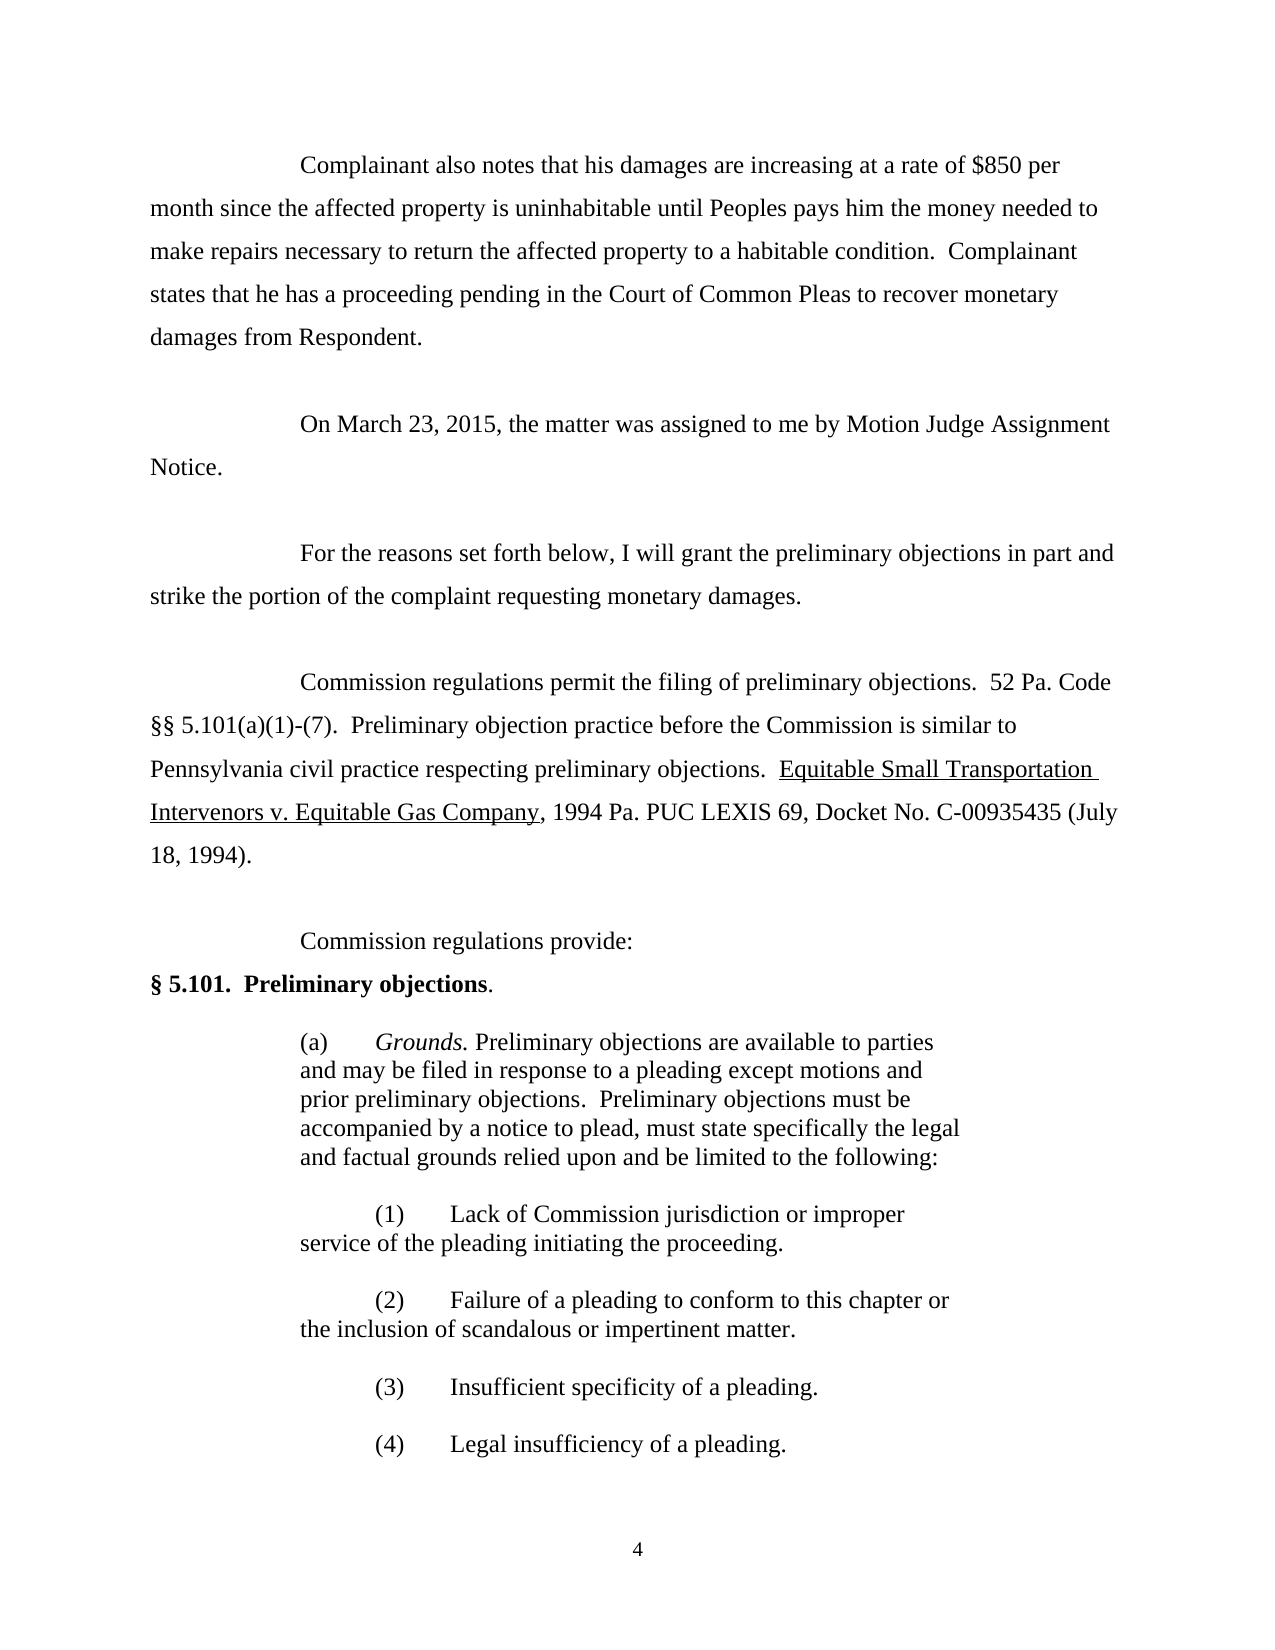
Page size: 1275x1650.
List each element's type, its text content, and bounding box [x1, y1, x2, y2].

text (a) Grounds. Preliminary objections are available to parties and may be filed in response to a pleading except motions and prior preliminary objections. Preliminary objections must be accompanied by a notice to plead, must state specifically the legal and factual grounds relied upon and be limited to the following: [300, 1027, 975, 1171]
text (4) Legal insufficiency of a pleading. [300, 1429, 975, 1458]
text § 5.101. Preliminary objections. [150, 969, 1125, 998]
text On March 23, 2015, the matter was assigned to me by Motion Judge Assignment Notice. [150, 409, 1125, 481]
text (2) Failure of a pleading to conform to this chapter or the inclusion of scandalous or impertinent matter. [300, 1286, 975, 1343]
text Complainant also notes that his damages are increasing at a rate of $850 per month since the affected property is uninhabitable until Peoples pays him the money needed to make repairs necessary to return the affected property to a habitable condition. Complainant states that he has a proceeding pending in the Court of Common Pleas to recover monetary damages from Respondent. [150, 150, 1125, 351]
text Commission regulations provide: [150, 926, 1125, 955]
text For the reasons set forth below, I will grant the preliminary objections in part and strike the portion of the complaint requesting monetary damages. [150, 538, 1125, 610]
text (3) Insufficient specificity of a pleading. [300, 1372, 975, 1401]
text Commission regulations permit the filing of preliminary objections. 52 Pa. Code §§ 5.101(a)(1)-(7). Preliminary objection practice before the Commission is similar to Pennsylvania civil practice respecting preliminary objections. Equitable Small Transportation Intervenors v. Equitable Gas Company, 1994 Pa. PUC LEXIS 69, Docket No. C-00935435 (July 18, 1994). [150, 667, 1125, 869]
text (1) Lack of Commission jurisdiction or improper service of the pleading initiating the proceeding. [300, 1199, 975, 1257]
